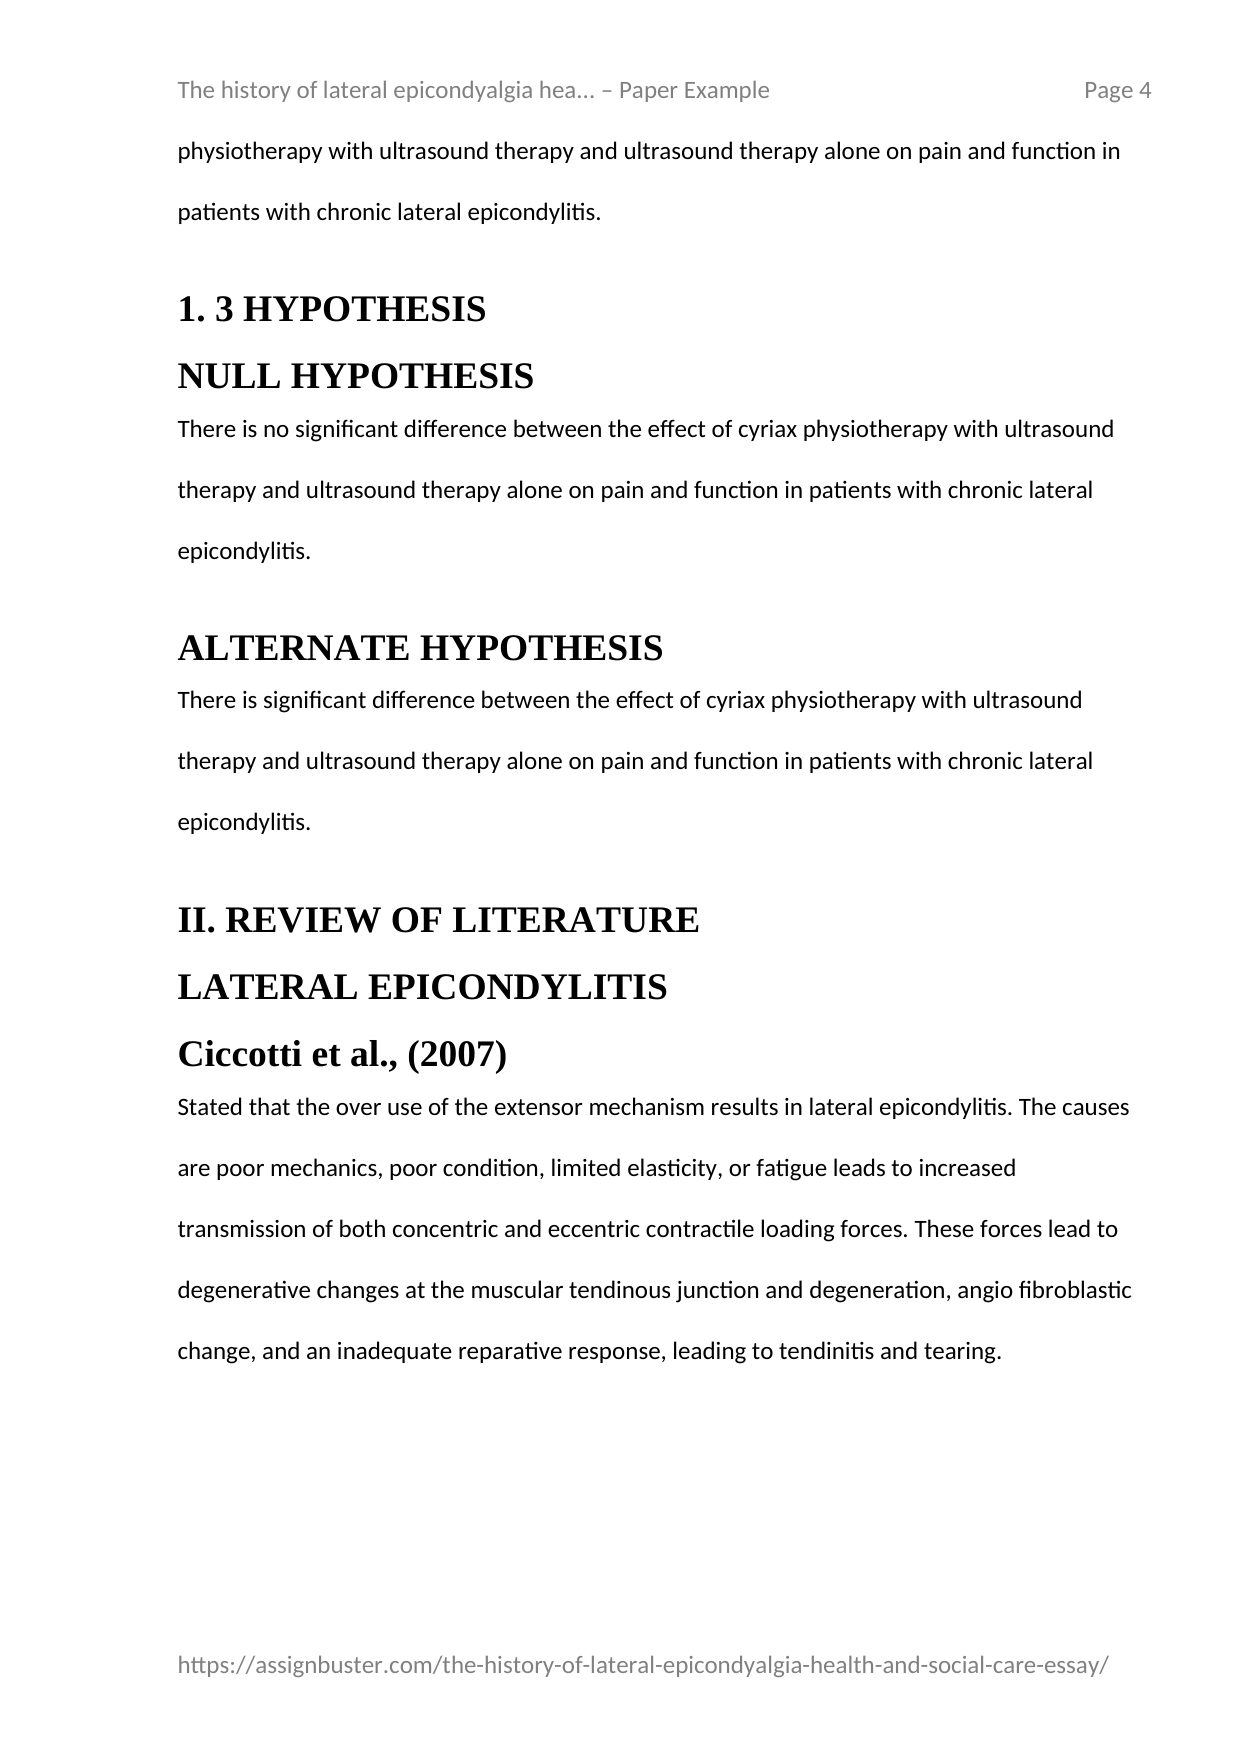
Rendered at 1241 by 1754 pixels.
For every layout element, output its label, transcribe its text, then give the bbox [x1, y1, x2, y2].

subtitle LATERAL EPICONDYLITIS [177, 964, 1152, 1008]
subtitle Ciccotti et al., (2007) [177, 1032, 1152, 1075]
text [177, 135, 1152, 226]
text There is no significant difference between the effect of cyriax physiotherapy with ultrasound therapy and ultrasound therapy alone on pain and function in patients with chronic lateral epicondylitis. [177, 413, 1152, 565]
text Stated that the over use of the extensor mechanism results in lateral epicondylitis. The causes are poor mechanics, poor condition, limited elasticity, or fatigue leads to increased transmission of both concentric and eccentric contractile loading forces. These forces lead to degenerative changes at the muscular tendinous junction and degeneration, angio fibroblastic change, and an inadequate reparative response, leading to tendinitis and tearing. [177, 1091, 1152, 1366]
subtitle NULL HYPOTHESIS [177, 354, 1152, 397]
subtitle II. REVIEW OF LITERATURE [177, 897, 1152, 940]
text There is significant difference between the effect of cyriax physiotherapy with ultrasound therapy and ultrasound therapy alone on pain and function in patients with chronic lateral epicondylitis. [177, 684, 1152, 837]
subtitle 1. 3 HYPOTHESIS [177, 286, 1152, 329]
subtitle ALTERNATE HYPOTHESIS [177, 625, 1152, 668]
